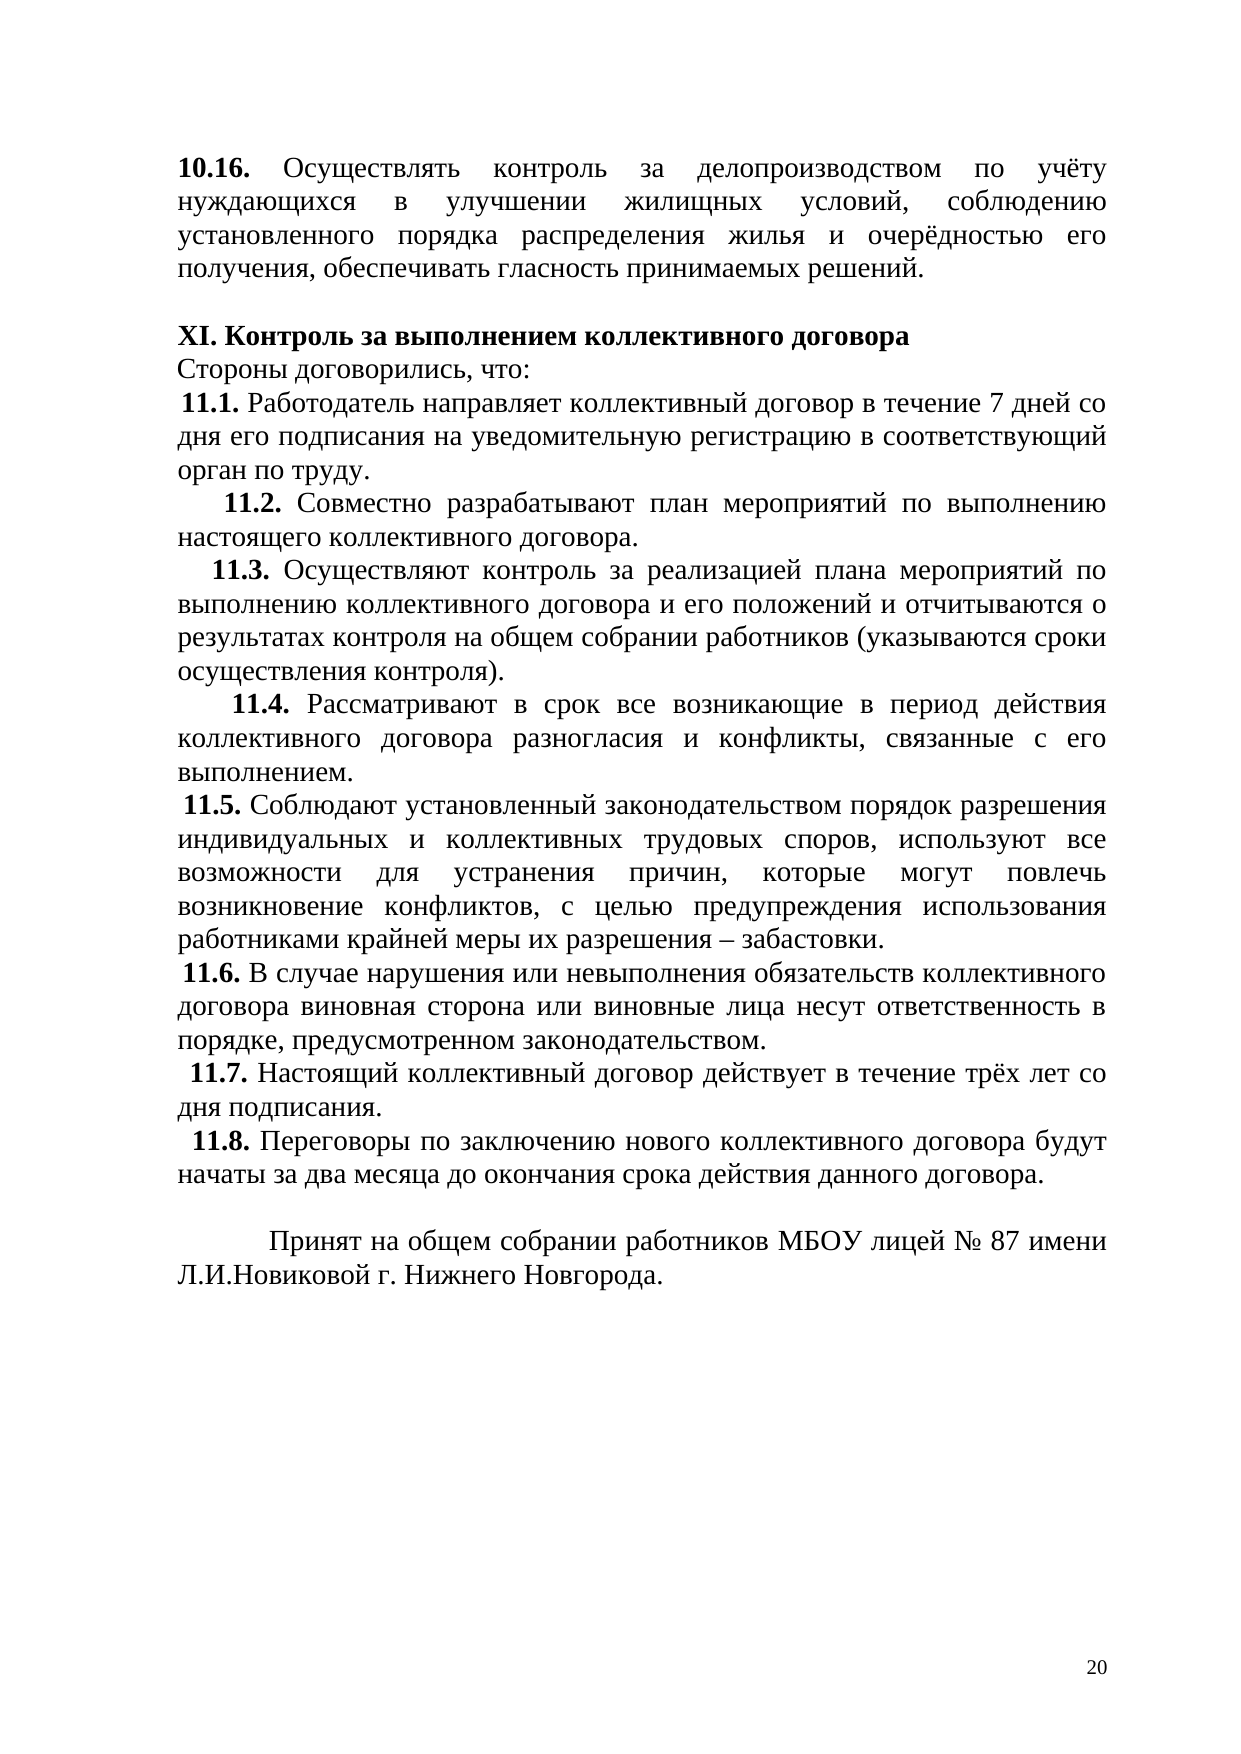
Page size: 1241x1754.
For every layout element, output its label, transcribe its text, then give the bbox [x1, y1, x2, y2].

text Стороны договорились, что: [133, 351, 1107, 385]
text 11.1. Работодатель направляет коллективный договор в течение 7 дней со дня его подписания на уведомительную регистрацию в соответствующий орган по труду. [133, 385, 1107, 485]
text 10.16. Осуществлять контроль за делопроизводством по учёту нуждающихся в улучшении жилищных условий, соблюдению установленного порядка распределения жилья и очерёдностью его получения, обеспечивать гласность принимаемых решений. [177, 150, 1107, 284]
text 11.3. Осуществляют контроль за реализацией плана мероприятий по выполнению коллективного договора и его положений и отчитываются о результатах контроля на общем собрании работников (указываются сроки осуществления контроля). [133, 552, 1107, 687]
text 11.4. Рассматривают в срок все возникающие в период действия коллективного договора разногласия и конфликты, связанные с его выполнением. [133, 687, 1107, 787]
text 11.5. Соблюдают установленный законодательством порядок разрешения индивидуальных и коллективных трудовых споров, используют все возможности для устранения причин, которые могут повлечь возникновение конфликтов, с целью предупреждения использования работниками крайней меры их разрешения – забастовки. [133, 787, 1107, 955]
text 11.6. В случае нарушения или невыполнения обязательств коллективного договора виновная сторона или виновные лица несут ответственность в порядке, предусмотренном законодательством. [133, 955, 1107, 1056]
text XI. Контроль за выполнением коллективного договора [177, 318, 1107, 351]
text Принят на общем собрании работников МБОУ лицей № 87 имени Л.И.Новиковой г. Нижнего Новгорода. [133, 1223, 1107, 1290]
text 11.7. Настоящий коллективный договор действует в течение трёх лет со дня подписания. [133, 1056, 1107, 1123]
text 11.2. Совместно разрабатывают план мероприятий по выполнению настоящего коллективного договора. [133, 485, 1107, 552]
text 11.8. Переговоры по заключению нового коллективного договора будут начаты за два месяца до окончания срока действия данного договора. [133, 1123, 1107, 1190]
